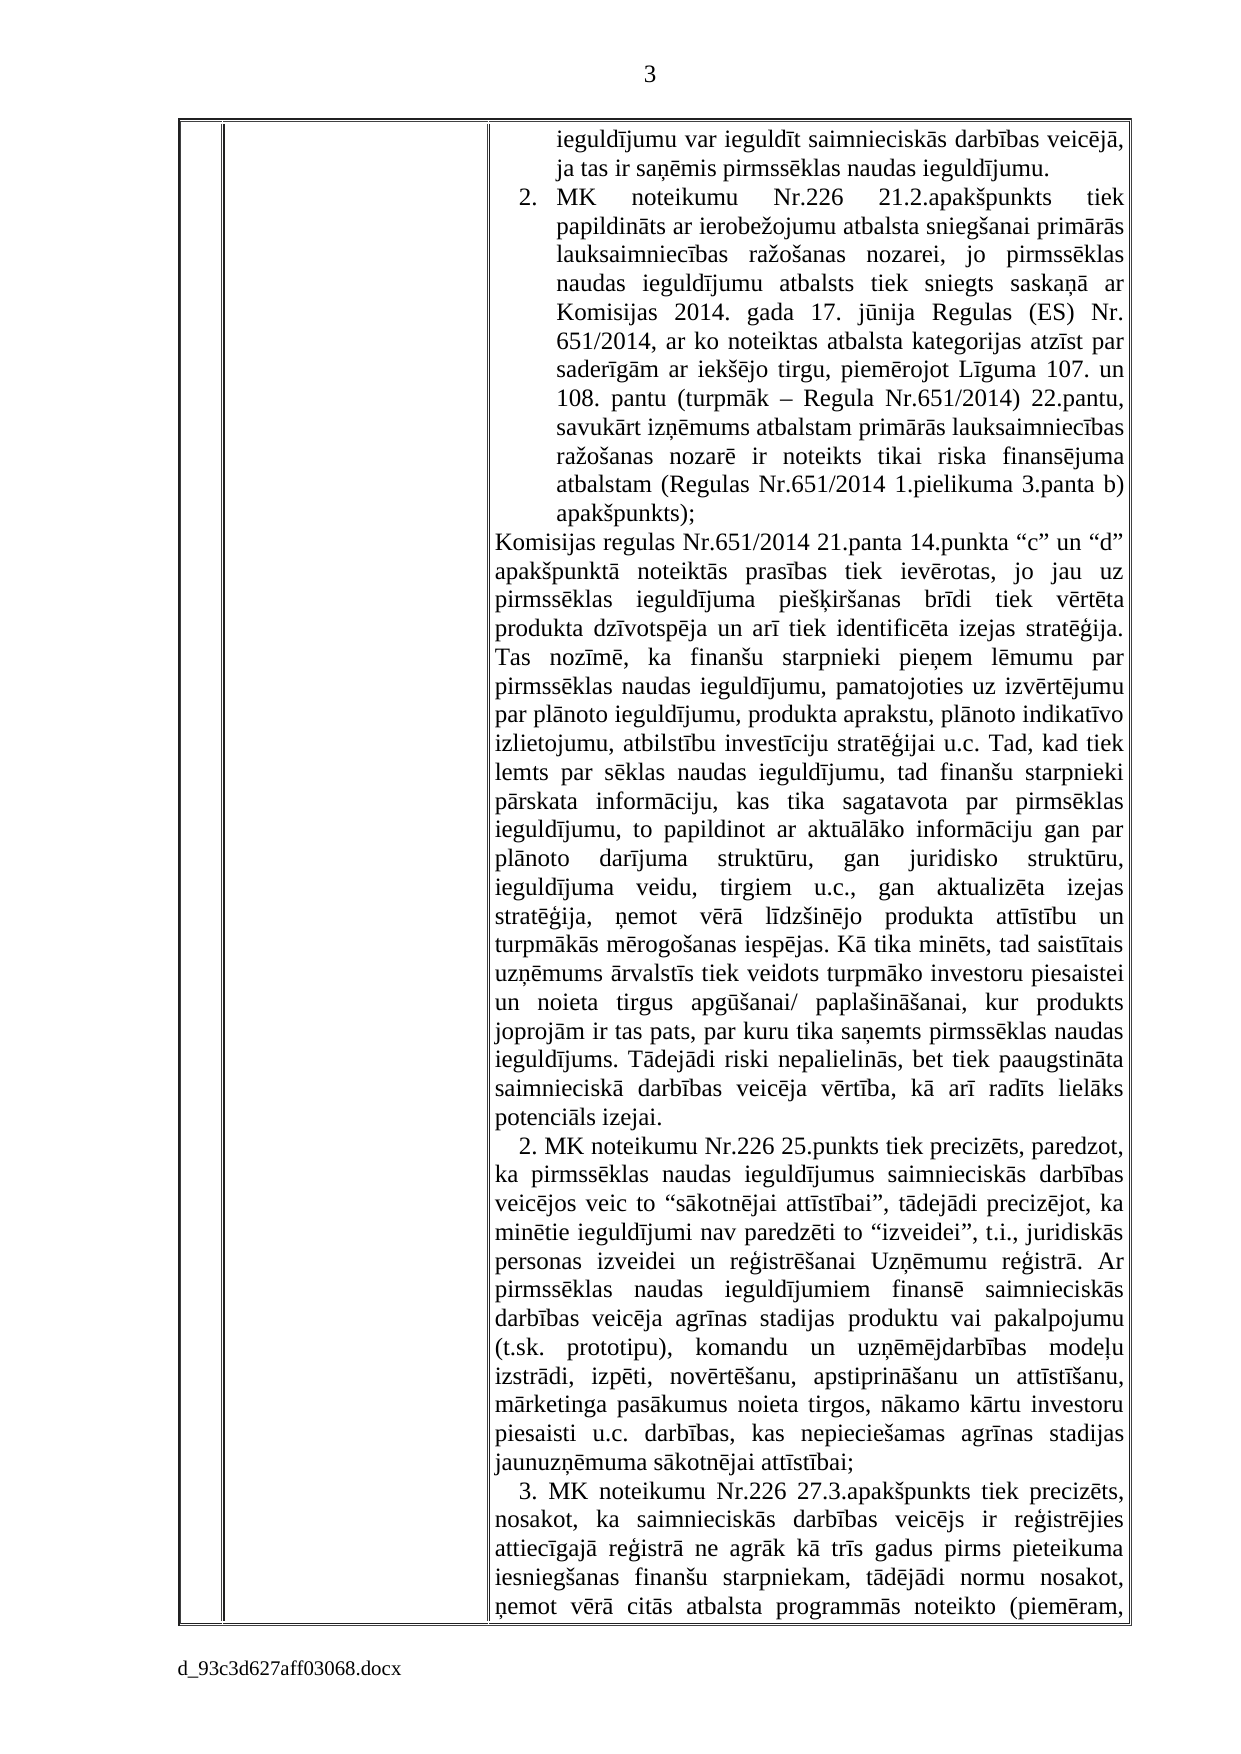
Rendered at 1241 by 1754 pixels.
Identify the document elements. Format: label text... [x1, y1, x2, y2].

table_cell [489, 122, 1129, 1623]
table_cell 2. [181, 120, 223, 1623]
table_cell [223, 122, 489, 1623]
